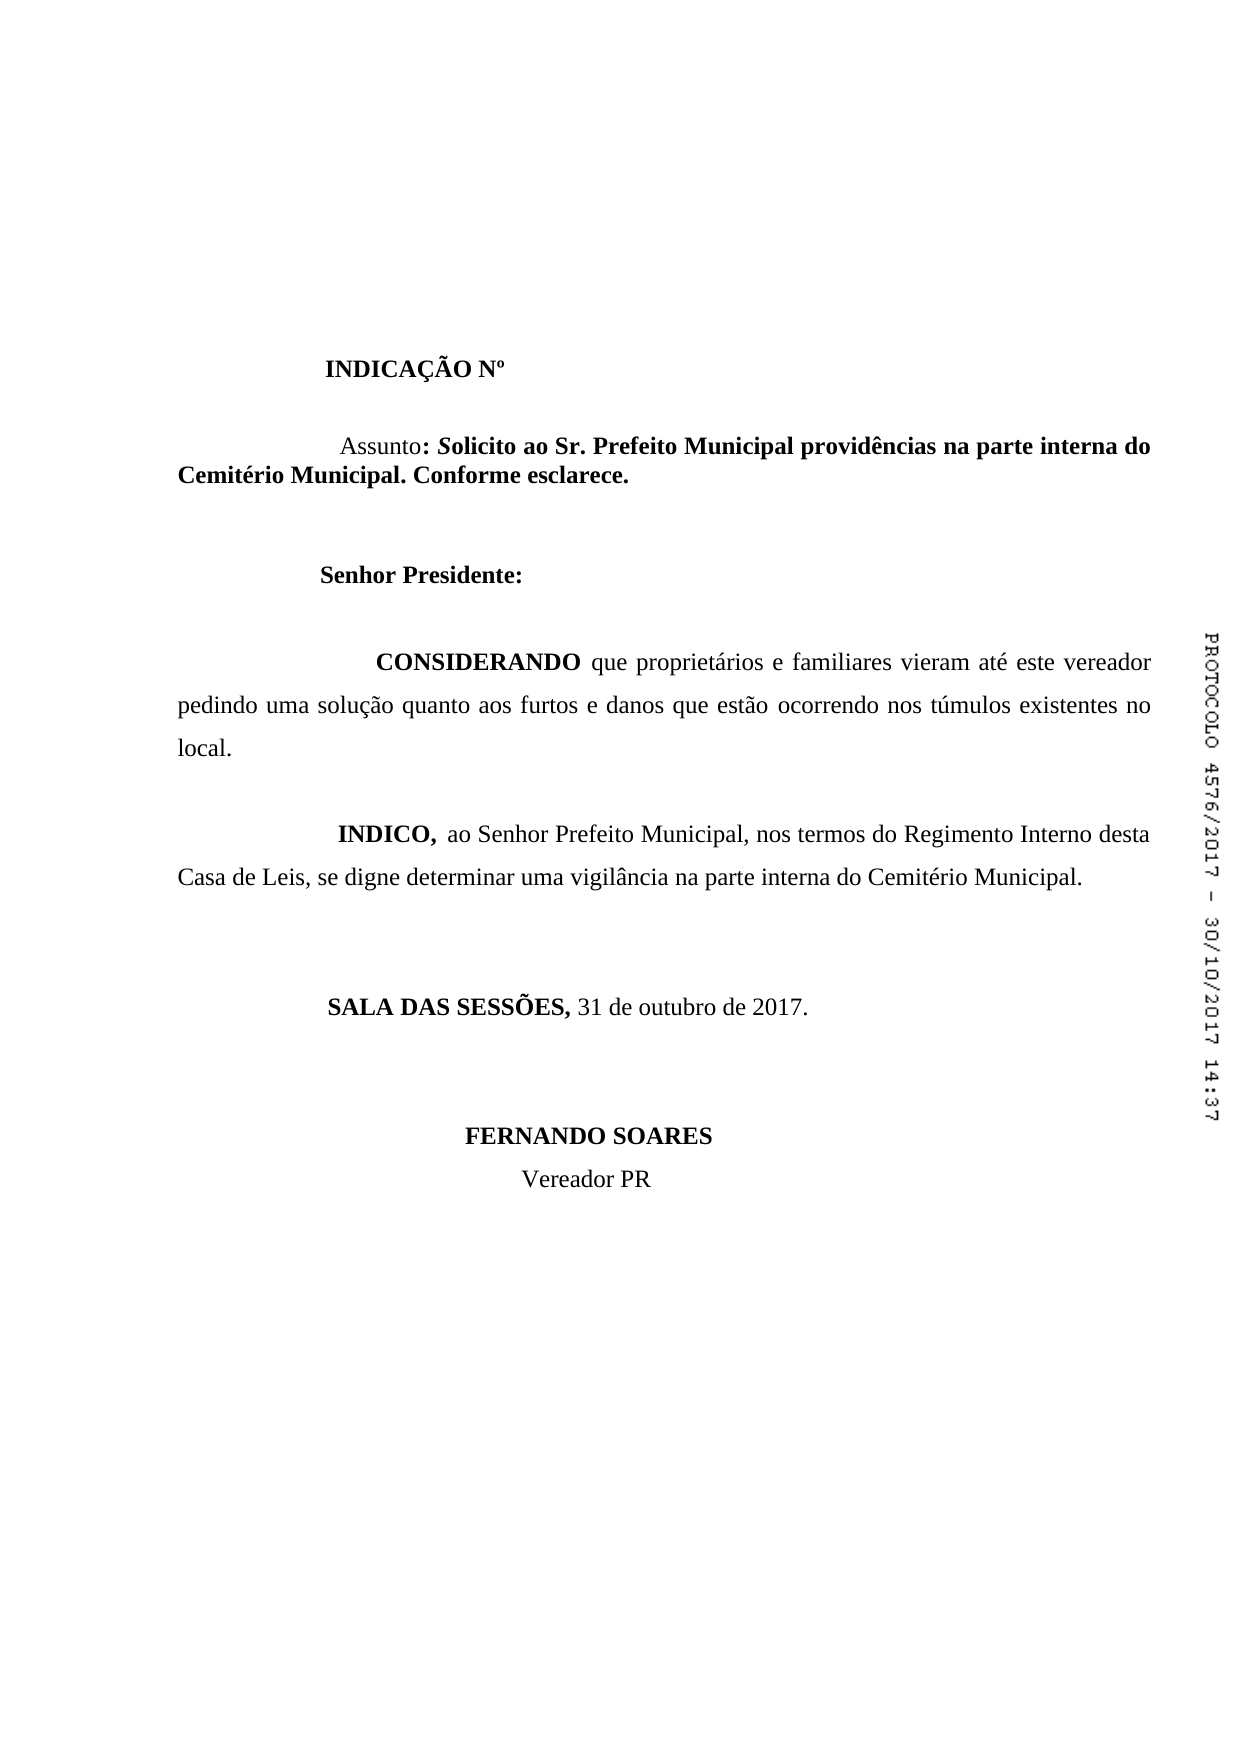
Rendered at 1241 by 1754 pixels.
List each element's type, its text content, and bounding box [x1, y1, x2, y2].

text Senhor Presidente: [88, 561, 1152, 589]
text CONSIDERANDO que proprietários e familiares vieram até este vereador pedindo uma solução quanto aos furtos e danos que estão ocorrendo nos túmulos existentes no local. [177, 647, 1152, 762]
text INDICAÇÃO Nº [325, 354, 1004, 383]
text SALA DAS SESSÕES, 31 de outubro de 2017. [177, 992, 1152, 1021]
picture [1177, 629, 1241, 1125]
text Assunto: Solicito ao Sr. Prefeito Municipal providências na parte interna do Cemitério Municipal. Conforme esclarece. [177, 431, 1152, 489]
text FERNANDO SOARES [177, 1121, 1152, 1150]
text INDICO, ao Senhor Prefeito Municipal, nos termos do Regimento Interno desta Casa de Leis, se digne determinar uma vigilância na parte interna do Cemitério Municipal. [118, 819, 1152, 891]
text Vereador PR [177, 1164, 1004, 1193]
